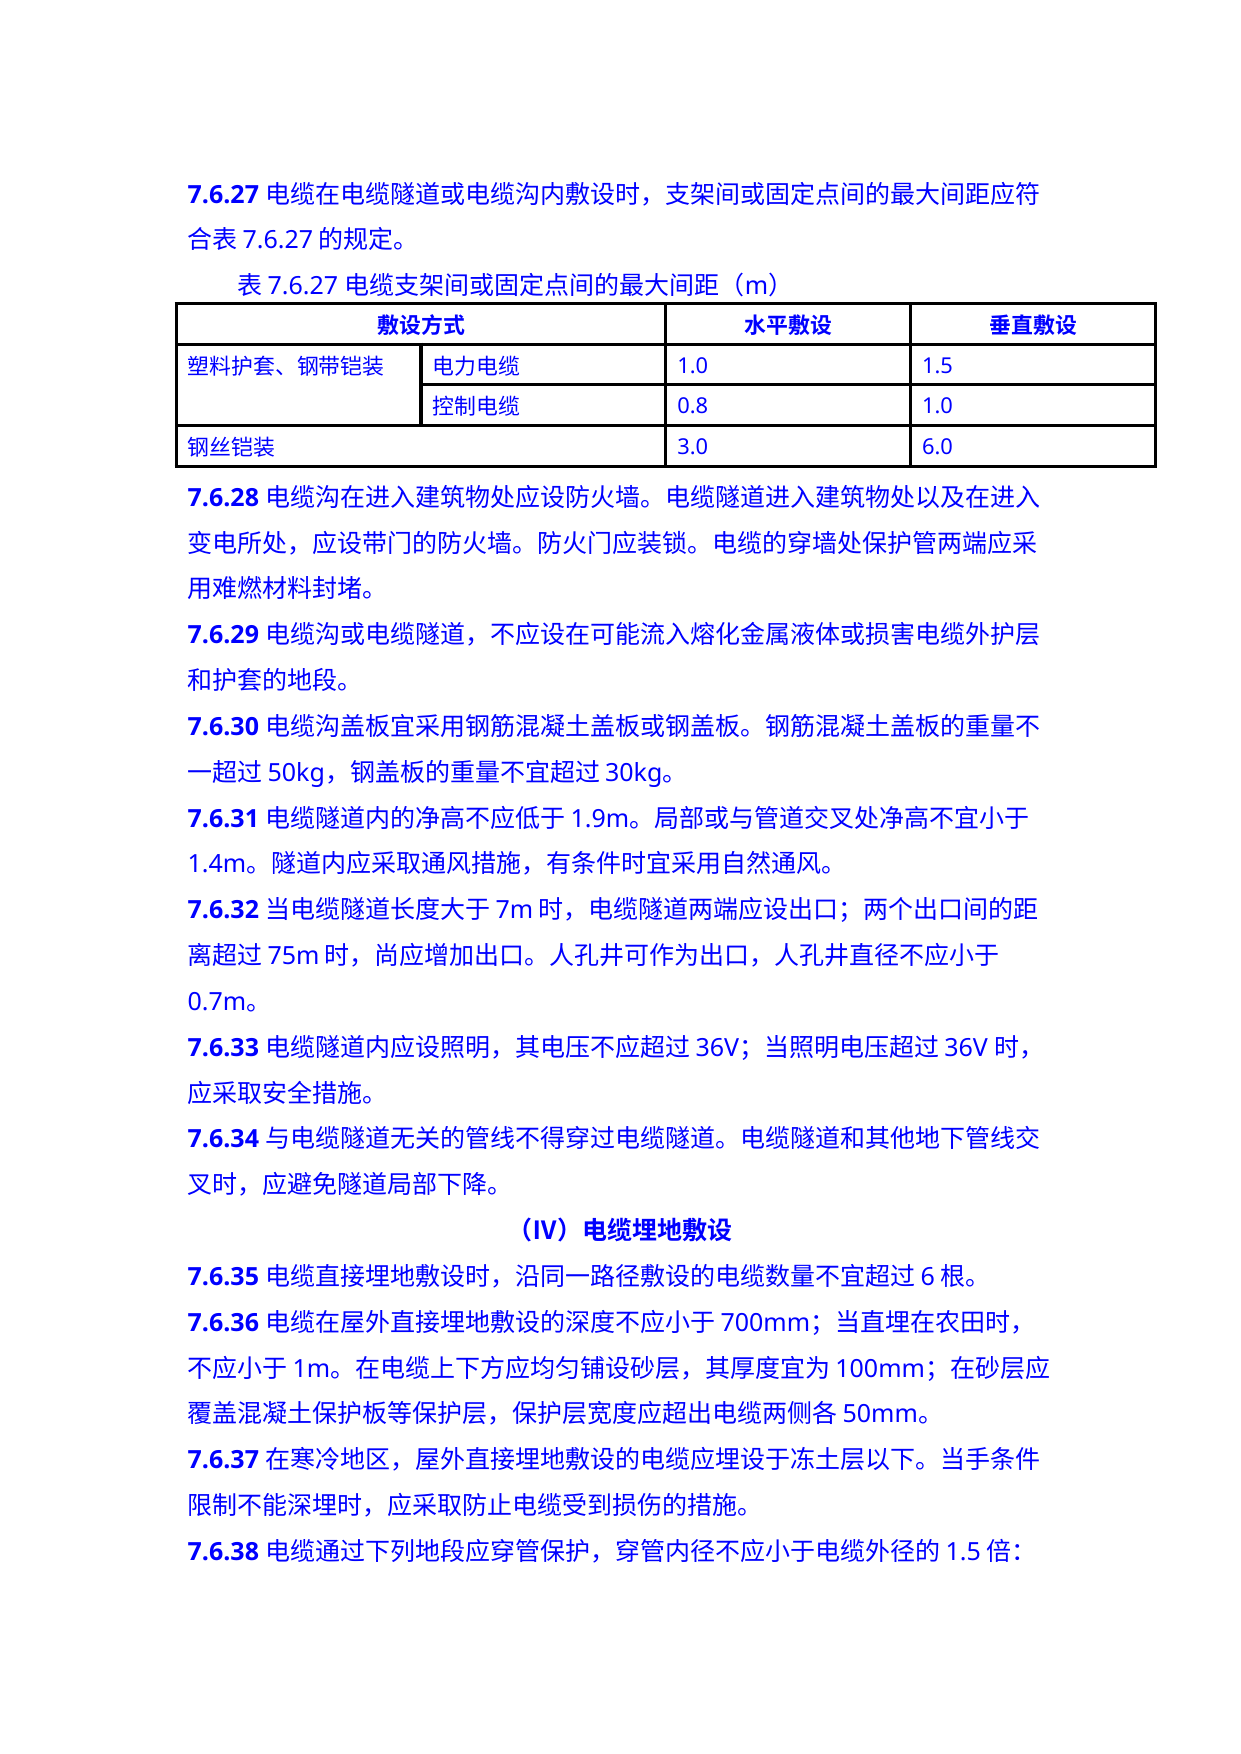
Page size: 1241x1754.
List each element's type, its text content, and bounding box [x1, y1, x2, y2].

text 7.6.30 电缆沟盖板宜采用钢筋混凝土盖板或钢盖板。钢筋混凝土盖板的重量不一超过50kg，钢盖板的重量不宜超过30kg。 [187, 697, 1053, 788]
table_cell 1.5 [912, 346, 1154, 383]
table_cell 钢丝铠装 [178, 427, 664, 464]
text 7.6.37 在寒冷地区，屋外直接埋地敷设的电缆应埋设于冻土层以下。当手条件限制不能深埋时，应采取防止电缆受到损伤的措施。 [187, 1430, 1053, 1522]
text 7.6.32 当电缆隧道长度大于7m时，电缆隧道两端应设出口；两个出口间的距离超过75m时，尚应增加出口。人孔井可作为出口，人孔井直径不应小于0.7m。 [187, 880, 1053, 1018]
table_header 敷设方式 [178, 305, 664, 343]
text 7.6.38 电缆通过下列地段应穿管保护，穿管内径不应小于电缆外径的1.5倍： [187, 1522, 1053, 1568]
table_cell 0.8 [667, 386, 909, 424]
table_cell 控制电缆 [423, 386, 664, 424]
text （Ⅳ）电缆埋地敷设 [187, 1201, 1053, 1247]
text 7.6.27 电缆在电缆隧道或电缆沟内敷设时，支架间或固定点间的最大间距应符合表7.6.27的规定。 [187, 164, 1053, 256]
table_cell 6.0 [912, 427, 1154, 464]
text 7.6.34 与电缆隧道无关的管线不得穿过电缆隧道。电缆隧道和其他地下管线交叉时，应避免隧道局部下降。 [187, 1109, 1053, 1201]
text 7.6.35 电缆直接埋地敷设时，沿同一路径敷设的电缆数量不宜超过6根。 [187, 1247, 1053, 1293]
table_cell 1.0 [667, 346, 909, 383]
table_cell 3.0 [667, 427, 909, 464]
table_cell 塑料护套、钢带铠装 [178, 346, 419, 424]
text 7.6.33 电缆隧道内应设照明，其电压不应超过36V；当照明电压超过36V 时，应采取安全措施。 [187, 1018, 1053, 1109]
table_cell 电力电缆 [423, 346, 664, 383]
text 7.6.36 电缆在屋外直接埋地敷设的深度不应小于700mm；当直埋在农田时，不应小于1m。在电缆上下方应均匀铺设砂层，其厚度宜为100mm；在砂层应覆盖混凝土保护板等保护层，保护层宽度应超出电缆两侧各50mm。 [187, 1293, 1053, 1430]
text 7.6.31 电缆隧道内的净高不应低于1.9m。局部或与管道交叉处净高不宜小于1.4m。隧道内应采取通风措施，有条件时宜采用自然通风。 [187, 788, 1053, 880]
table_cell 1.0 [912, 386, 1154, 424]
table_header 水平敷设 [667, 305, 909, 343]
text 表7.6.27 电缆支架间或固定点间的最大间距（m） [187, 256, 1053, 302]
table_header 垂直敷设 [912, 305, 1154, 343]
text 7.6.29 电缆沟或电缆隧道，不应设在可能流入熔化金属液体或损害电缆外护层和护套的地段。 [187, 605, 1053, 697]
text 7.6.28 电缆沟在进入建筑物处应设防火墙。电缆隧道进入建筑物处以及在进入变电所处，应设带门的防火墙。防火门应装锁。电缆的穿墙处保护管两端应采用难燃材料封堵。 [187, 468, 1053, 605]
